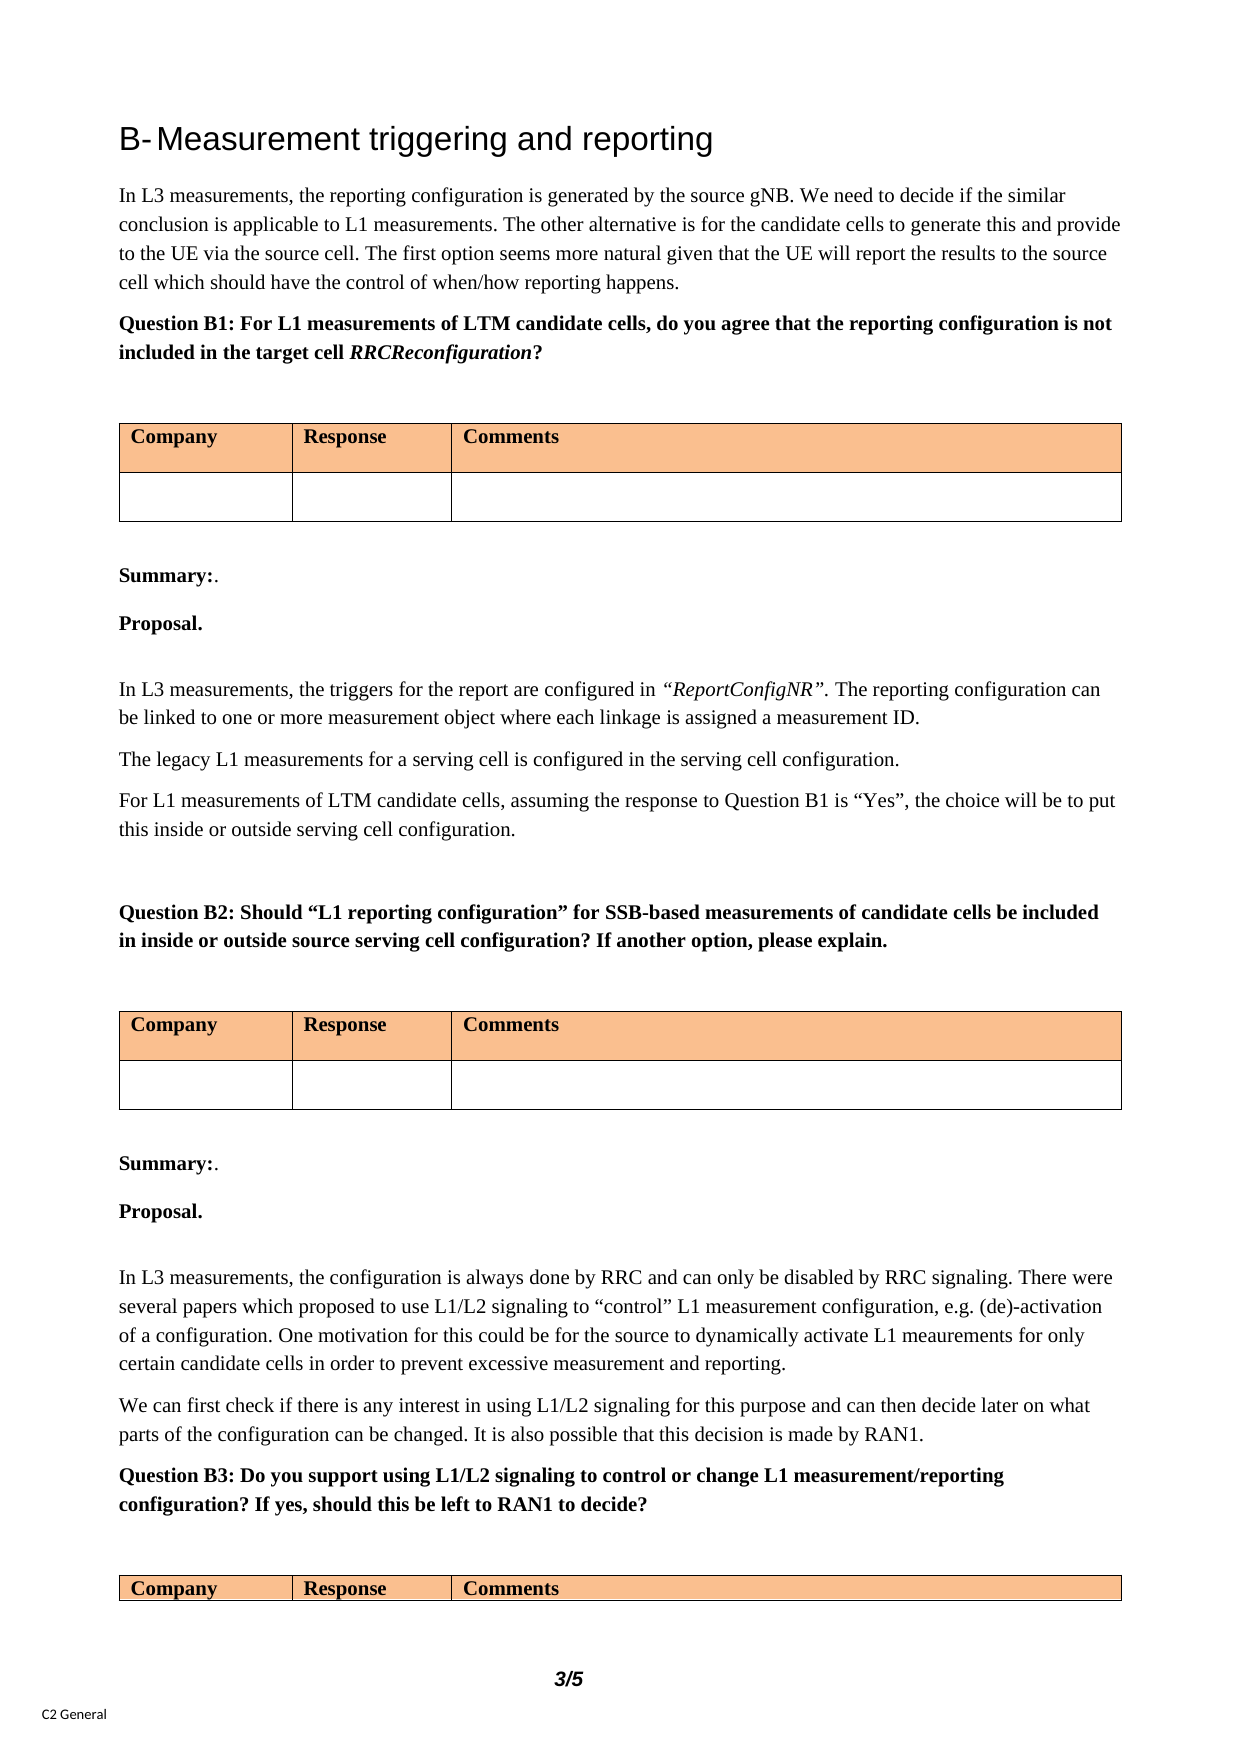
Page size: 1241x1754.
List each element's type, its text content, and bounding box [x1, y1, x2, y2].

text We can first check if there is any interest in using L1/L2 signaling for this purpose and can then decide later on what parts of the configuration can be changed. It is also possible that this decision is made by RAN1. [118, 1393, 1122, 1446]
table_header Comments [452, 1012, 1121, 1060]
table_header Response [293, 424, 451, 472]
table_cell [120, 1061, 292, 1109]
text Question B2: Should “L1 reporting configuration” for SSB-based measurements of candidate cells be included in inside or outside source serving cell configuration? If another option, please explain. [118, 899, 1122, 952]
table_header Company [120, 1012, 292, 1060]
table_header Company [120, 1576, 292, 1599]
text The legacy L1 measurements for a serving cell is configured in the serving cell configuration. [118, 747, 1122, 771]
subtitle Measurement triggering and reporting [118, 118, 1122, 157]
table_header Response [293, 1012, 451, 1060]
table_cell [293, 473, 451, 521]
table_cell [120, 473, 292, 521]
table_header Company [120, 424, 292, 472]
text Question B1: For L1 measurements of LTM candidate cells, do you agree that the reporting configuration is not included in the target cell RRCReconfiguration? [118, 311, 1122, 364]
table_header Comments [452, 1576, 1121, 1599]
text Question B3: Do you support using L1/L2 signaling to control or change L1 measurement/reporting configuration? If yes, should this be left to RAN1 to decide? [118, 1463, 1122, 1516]
text For L1 measurements of LTM candidate cells, assuming the response to Question B1 is “Yes”, the choice will be to put this inside or outside serving cell configuration. [118, 788, 1122, 841]
table_header Response [293, 1576, 451, 1599]
text Proposal. [118, 1199, 1122, 1223]
table_cell [452, 1061, 1121, 1109]
text In L3 measurements, the triggers for the report are configured in “ReportConfigNR”. The reporting configuration can be linked to one or more measurement object where each linkage is assigned a measurement ID. [118, 676, 1122, 729]
text In L3 measurements, the reporting configuration is generated by the source gNB. We need to decide if the similar conclusion is applicable to L1 measurements. The other alternative is for the candidate cells to generate this and provide to the UE via the source cell. The first option seems more natural given that the UE will report the results to the source cell which should have the control of when/how reporting happens. [118, 183, 1122, 294]
table_cell [452, 473, 1121, 521]
text Summary:. [118, 563, 1122, 587]
text Proposal. [118, 611, 1122, 635]
text Summary:. [118, 1151, 1122, 1175]
table_header Comments [452, 424, 1121, 472]
text In L3 measurements, the configuration is always done by RRC and can only be disabled by RRC signaling. There were several papers which proposed to use L1/L2 signaling to “control” L1 measurement configuration, e.g. (de)-activation of a configuration. One motivation for this could be for the source to dynamically activate L1 meaurements for only certain candidate cells in order to prevent excessive measurement and reporting. [118, 1265, 1122, 1375]
table_cell [293, 1061, 451, 1109]
